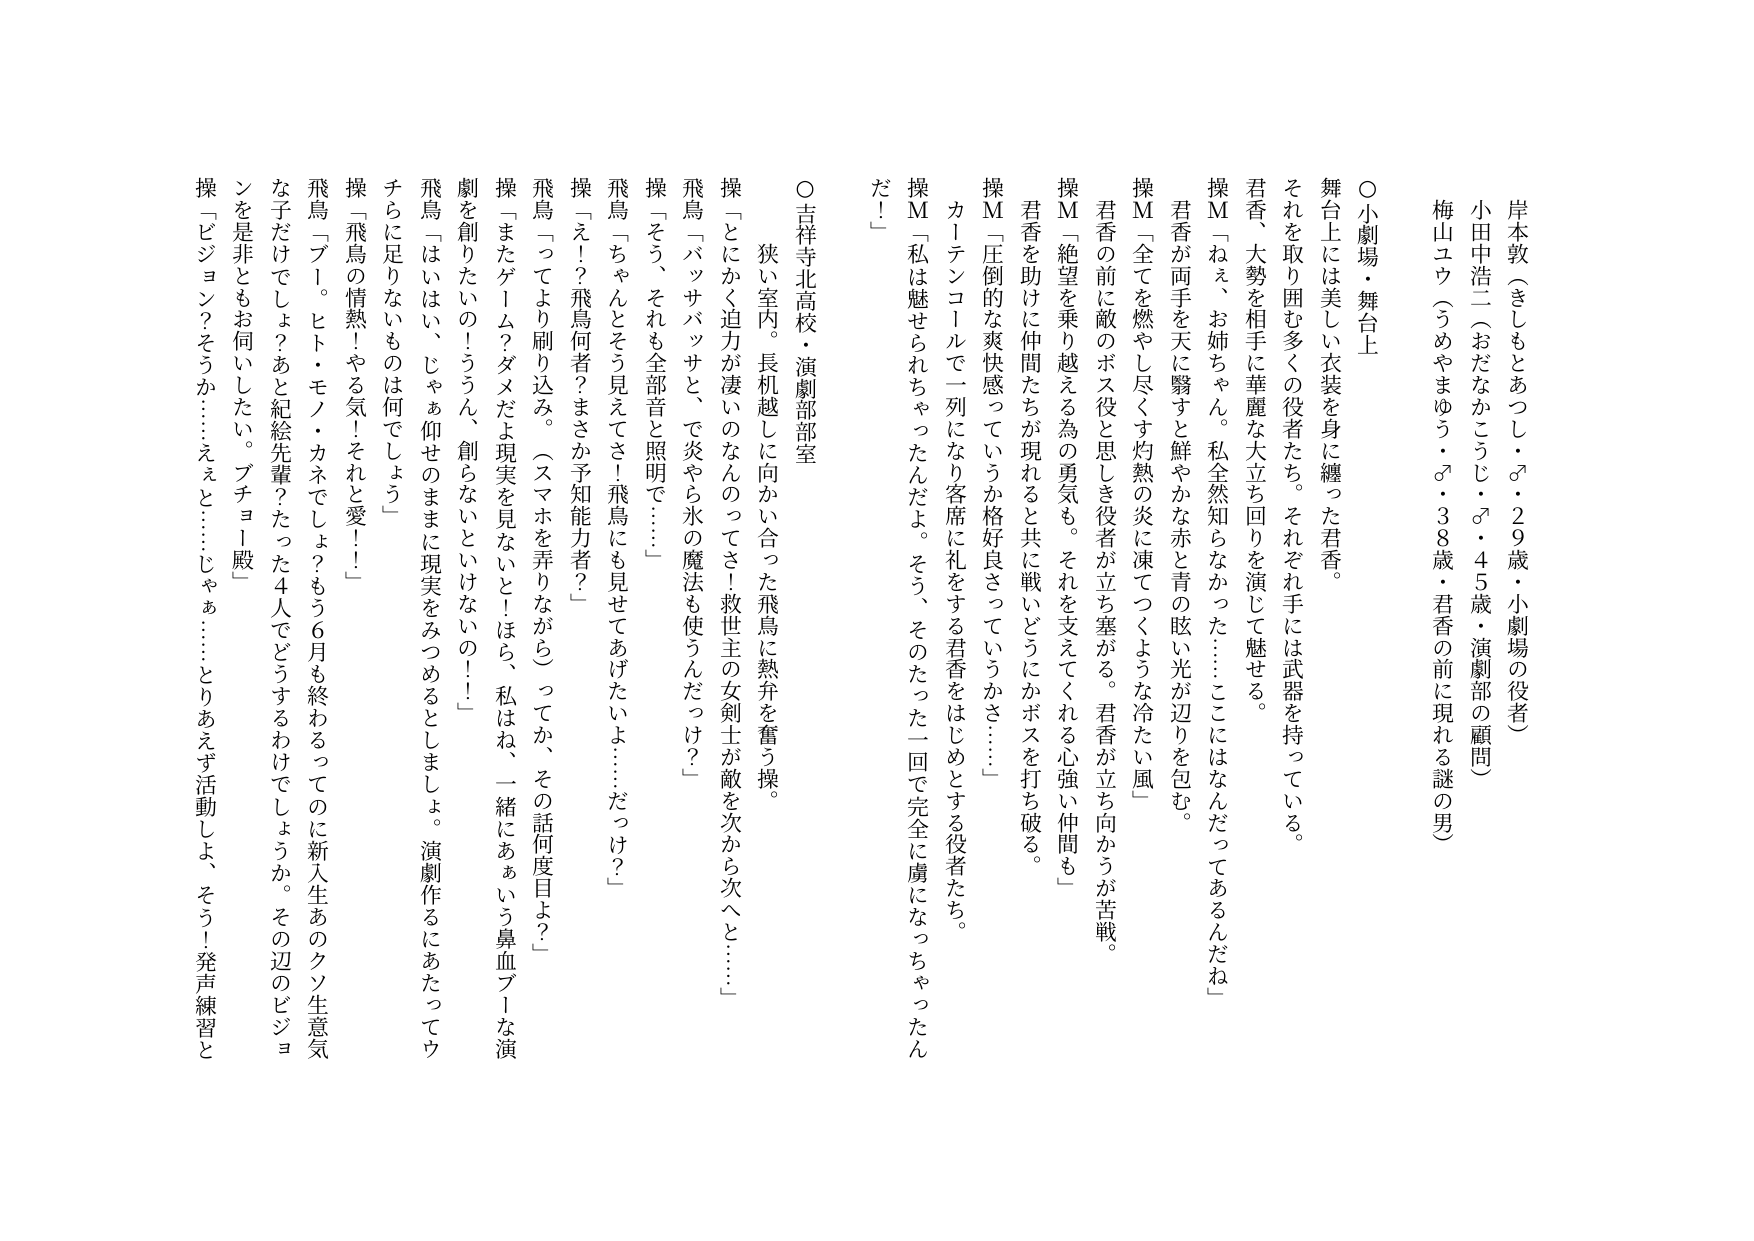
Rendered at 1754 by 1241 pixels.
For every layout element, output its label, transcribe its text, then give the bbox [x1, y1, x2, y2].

text 飛鳥「ってより刷り込み。（スマホを弄りながら）ってか、その話何度目よ？」 [525, 177, 562, 1063]
text 操「とにかく迫力が凄いのなんのってさ！救世主の女剣士が敵を次から次へと……」 [712, 177, 750, 1063]
text 操Ｍ「ねぇ、お姉ちゃん。私全然知らなかった……ここにはなんだってあるんだね」 [1200, 177, 1237, 1063]
text 君香、大勢を相手に華麗な大立ち回りを演じて魅せる。 [1237, 177, 1275, 1063]
text 狭い室内。長机越しに向かい合った飛鳥に熱弁を奮う操。 [750, 177, 787, 1063]
text 舞台上には美しい衣装を身に纏った君香。 [1312, 177, 1350, 1063]
text 操「飛鳥の情熱！やる気！それと愛！！」 [337, 177, 375, 1063]
text 操Ｍ「私は魅せられちゃったんだよ。そう、そのたった一回で完全に虜になっちゃったんだ！」 [862, 177, 937, 1063]
text 飛鳥「バッサバッサと、で炎やら氷の魔法も使うんだっけ？」 [675, 177, 712, 1063]
text 操Ｍ「絶望を乗り越える為の勇気も。それを支えてくれる心強い仲間も」 [1050, 177, 1087, 1063]
text 梅山ユウ（うめやまゆう・♂・３８歳・君香の前に現れる謎の男） [1425, 177, 1462, 1063]
text 操Ｍ「全てを燃やし尽くす灼熱の炎に凍てつくような冷たい風」 [1125, 177, 1162, 1063]
text 操「ビジョン？そうか……えぇと……じゃぁ……とりあえず活動しよ、そう！発声練習とか！」 [187, 177, 225, 1063]
text カーテンコールで一列になり客席に礼をする君香をはじめとする役者たち。 [937, 177, 975, 1063]
text 小田中浩二（おだなかこうじ・♂・４５歳・演劇部の顧問） [1462, 177, 1500, 1063]
text 操「またゲーム？ダメだよ現実を見ないと！ほら、私はね、一緒にあぁいう鼻血ブーな演劇を創りたいの！ううん、創らないといけないの！！」 [450, 177, 525, 1063]
text 飛鳥「ちゃんとそう見えてさ！飛鳥にも見せてあげたいよ……だっけ？」 [600, 177, 637, 1063]
text 操Ｍ「圧倒的な爽快感っていうか格好良さっていうかさ……」 [975, 177, 1012, 1063]
text ○吉祥寺北高校・演劇部部室 [787, 177, 825, 1063]
text 君香を助けに仲間たちが現れると共に戦いどうにかボスを打ち破る。 [1012, 177, 1050, 1063]
text それを取り囲む多くの役者たち。それぞれ手には武器を持っている。 [1275, 177, 1312, 1063]
text ○小劇場・舞台上 [1350, 177, 1387, 1063]
text 君香が両手を天に翳すと鮮やかな赤と青の眩い光が辺りを包む。 [1162, 177, 1200, 1063]
text 飛鳥「はいはい、じゃぁ仰せのままに現実をみつめるとしましょ。演劇作るにあたってウチらに足りないものは何でしょう」 [375, 177, 450, 1063]
text 飛鳥「ブー。ヒト・モノ・カネでしょ？もう６月も終わるってのに新入生あのクソ生意気な子だけでしょ？あと紀絵先輩？たった４人でどうするわけでしょうか。その辺のビジョンを是非ともお伺いしたい。ブチョー殿」 [225, 177, 337, 1063]
text 君香の前に敵のボス役と思しき役者が立ち塞がる。君香が立ち向かうが苦戦。 [1087, 177, 1125, 1063]
text 操「そう、それも全部音と照明で……」 [637, 177, 675, 1063]
text 岸本敦（きしもとあつし・♂・２９歳・小劇場の役者） [1500, 177, 1537, 1063]
text 操「え！？飛鳥何者？まさか予知能力者？」 [562, 177, 600, 1063]
